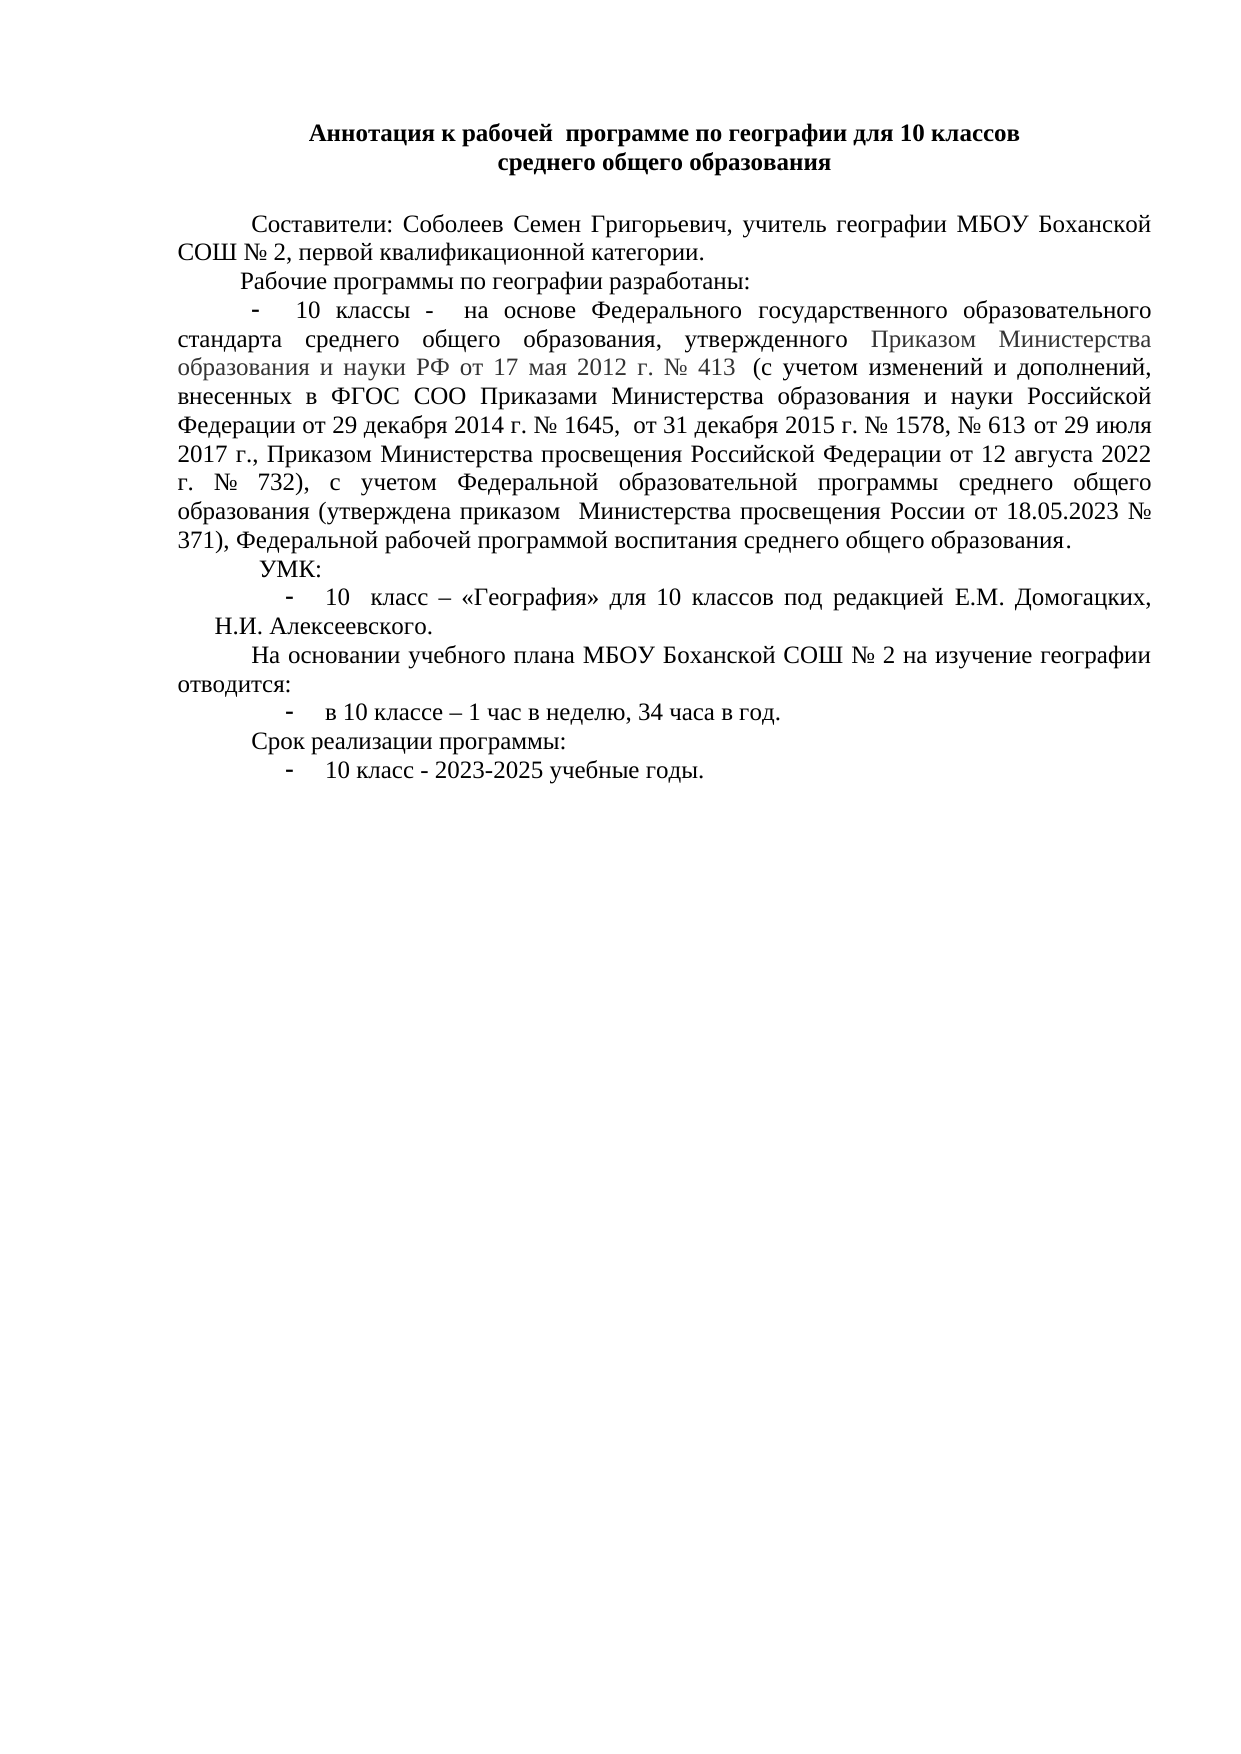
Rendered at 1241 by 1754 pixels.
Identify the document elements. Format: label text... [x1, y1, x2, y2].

text На основании учебного плана МБОУ Боханской СОШ № 2 на изучение географии отводится: [177, 640, 1152, 697]
text Аннотация к рабочей программе по географии для 10 классов [177, 118, 1152, 147]
text УМК: [177, 554, 1152, 582]
list 10 класс - 2023-2025 учебные годы. [214, 755, 1152, 784]
text Срок реализации программы: [177, 726, 1152, 755]
text Составители: Соболеев Семен Григорьевич, учитель географии МБОУ Боханской СОШ № 2, первой квалификационной категории. [177, 209, 1152, 266]
text среднего общего образования [177, 147, 1152, 176]
text Рабочие программы по географии разработаны: [177, 266, 1152, 295]
list 10 класс – «География» для 10 классов под редакцией Е.М. Домогацких, Н.И. Алексеевского. [214, 582, 1152, 640]
list 10 классы - на основе Федерального государственного образовательного стандарта среднего общего образования, утвержденного Приказом Министерства образования и науки РФ от 17 мая 2012 г. № 413 (с учетом изменений и дополнений, внесенных в ФГОС СОО Приказами Министерства образования и науки Российской Федерации от 29 декабря 2014 г. № 1645, от 31 декабря 2015 г. № 1578, № 613 от 29 июля 2017 г., Приказом Министерства просвещения Российской Федерации от 12 августа 2022 г. № 732), с учетом Федеральной образовательной программы среднего общего образования (утверждена приказом Министерства просвещения России от 18.05.2023 № 371), Федеральной рабочей программой воспитания среднего общего образования. [177, 295, 1152, 554]
list в 10 классе – 1 час в неделю, 34 часа в год. [214, 697, 1152, 726]
